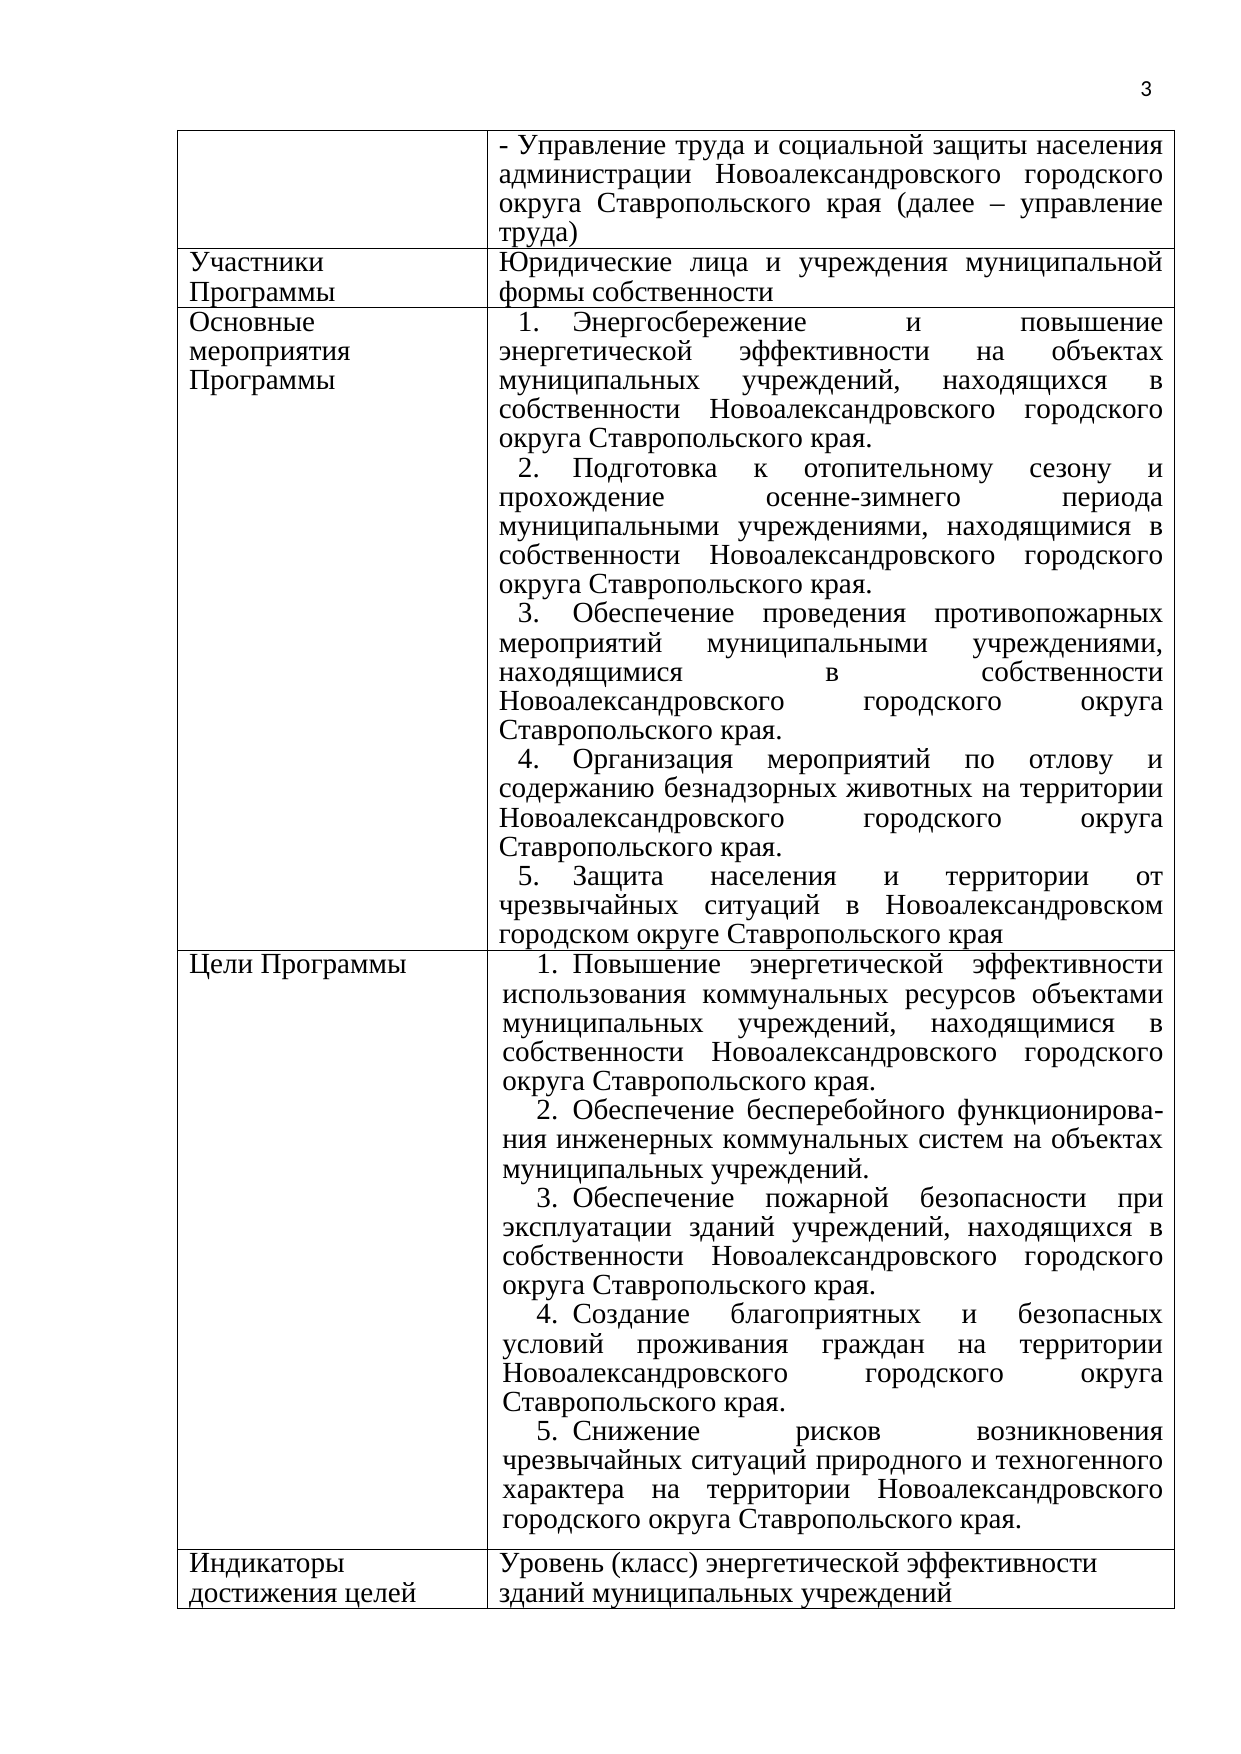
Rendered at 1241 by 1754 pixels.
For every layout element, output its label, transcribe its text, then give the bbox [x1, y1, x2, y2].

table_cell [488, 1550, 1174, 1608]
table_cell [178, 1550, 487, 1608]
table_cell Энергосбережение и повышение энергетической эффективности на объектах муниципальных учреждений, находящихся в собственности Новоалександровского городского округа Ставропольского края. Подготовка к отопительному сезону и прохождение осенне-зимнего периода муниципальными учреждениями, находящимися в собственности Новоалександровского городского округа Ставропольского края. Обеспечение проведения противопожарных мероприятий муниципальными учреждениями, находящимися в собственности Новоалександровского городского округа Ставропольского края. Организация мероприятий по отлову и содержанию безнадзорных животных на территории Новоалександровского городского округа Ставропольского края. Защита населения и территории от чрезвычайных ситуаций в Новоалександровском городском округе Ставропольского края [488, 308, 1174, 949]
table_cell Основные мероприятия Программы [178, 308, 487, 949]
table_cell Цели Программы [178, 951, 487, 1548]
table_cell Юридические лица и учреждения муниципальной формы собственности [488, 249, 1174, 307]
table_cell Повышение энергетической эффективности использования коммунальных ресурсов объектами муниципальных учреждений, находящимися в собственности Новоалександровского городского округа Ставропольского края. Обеспечение бесперебойного функционирования инженерных коммунальных систем на объектах муниципальных учреждений. Обеспечение пожарной безопасности при эксплуатации зданий учреждений, находящихся в собственности Новоалександровского городского округа Ставропольского края. Создание благоприятных и безопасных условий проживания граждан на территории Новоалександровского городского округа Ставропольского края. Снижение рисков возникновения чрезвычайных ситуаций природного и техногенного характера на территории Новоалександровского городского округа Ставропольского края. [488, 951, 1174, 1548]
table_cell Участники Программы [178, 249, 487, 307]
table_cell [178, 131, 487, 247]
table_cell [488, 131, 1174, 247]
